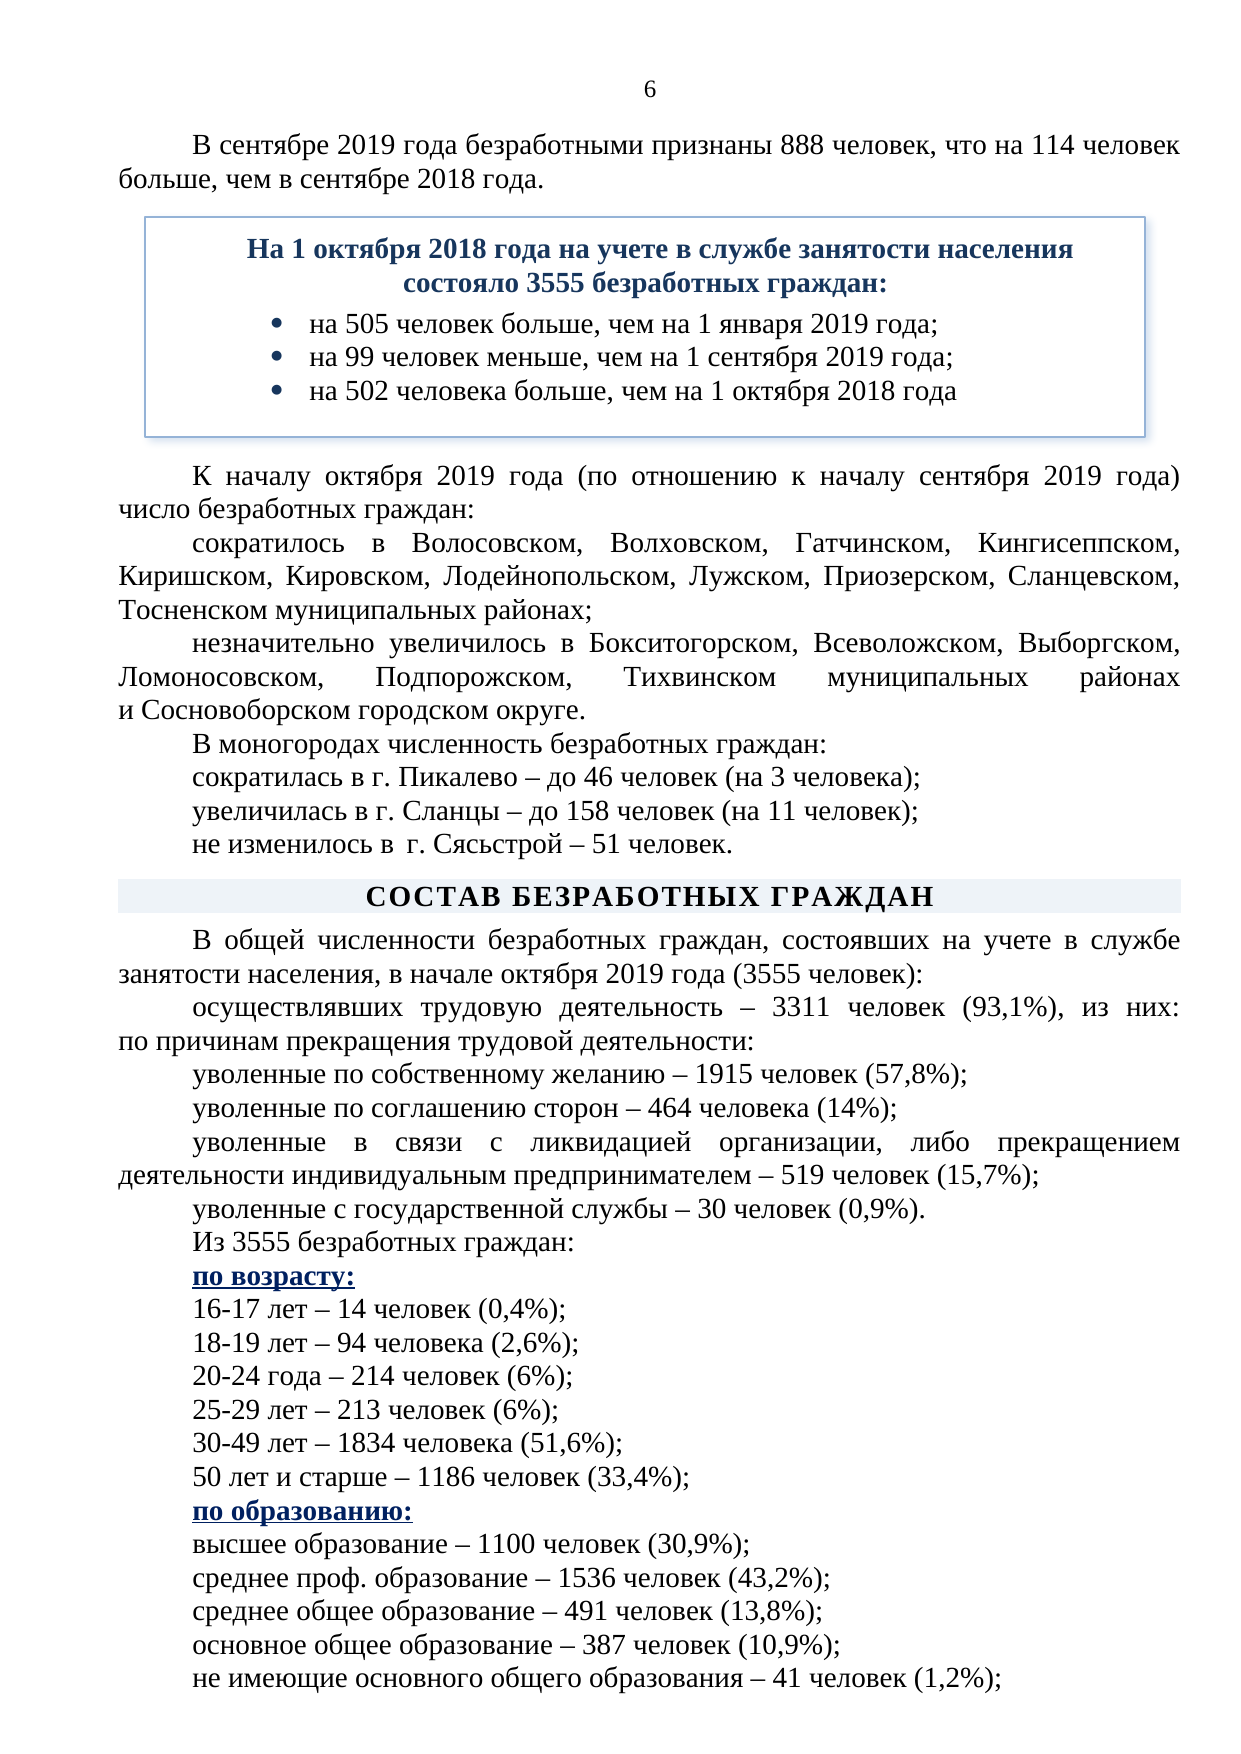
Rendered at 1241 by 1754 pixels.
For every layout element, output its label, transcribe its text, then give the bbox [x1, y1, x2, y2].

text В общей численности безработных граждан, состоявших на учете в службе занятости населения, в начале октября 2019 года (3555 человек): [118, 922, 1181, 989]
text сократилось в Волосовском, Волховском, Гатчинском, Кингисеппском, Киришском, Кировском, Лодейнопольском, Лужском, Приозерском, Сланцевском, Тосненском муниципальных районах; [118, 525, 1181, 625]
text высшее образование – 1100 человек (30,9%); [118, 1526, 1181, 1560]
text не изменилось в г. Сясьстрой – 51 человек. [118, 827, 1181, 860]
text 18-19 лет – 94 человека (2,6%); [118, 1325, 1181, 1358]
text Состав безработных граждан [118, 879, 1181, 913]
text В моногородах численность безработных граждан: [118, 726, 1181, 759]
text не имеющие основного общего образования – 41 человек (1,2%); [118, 1660, 1181, 1694]
text среднее общее образование – 491 человек (13,8%); [118, 1593, 1181, 1627]
text уволенные с государственной службы – 30 человек (0,9%). [118, 1191, 1181, 1224]
text 30-49 лет – 1834 человека (51,6%); [118, 1426, 1181, 1459]
text сократилась в г. Пикалево – до 46 человек (на 3 человека); [118, 759, 1181, 793]
text уволенные по собственному желанию – 1915 человек (57,8%); [118, 1057, 1181, 1090]
text К началу октября 2019 года (по отношению к началу сентября 2019 года) число безработных граждан: [118, 194, 1181, 525]
text среднее проф. образование – 1536 человек (43,2%); [118, 1560, 1181, 1593]
list В сентябре 2019 года безработными признаны 888 человек, что на 114 человек больше, чем в сентябре 2018 года. [118, 127, 1181, 194]
text 16-17 лет – 14 человек (0,4%); [118, 1291, 1181, 1325]
text увеличилась в г. Сланцы – до 158 человек (на 11 человек); [118, 793, 1181, 827]
text уволенные в связи с ликвидацией организации, либо прекращением деятельности индивидуальным предпринимателем – 519 человек (15,7%); [118, 1124, 1181, 1191]
text по возрасту: [118, 1258, 1181, 1291]
text осуществлявших трудовую деятельность – 3311 человек (93,1%), из них: по причинам прекращения трудовой деятельности: [118, 989, 1181, 1057]
text 50 лет и старше – 1186 человек (33,4%); [118, 1459, 1181, 1493]
text 25-29 лет – 213 человек (6%); [118, 1392, 1181, 1426]
text 20-24 года – 214 человек (6%); [118, 1358, 1181, 1392]
text Из 3555 безработных граждан: [118, 1224, 1181, 1258]
text уволенные по соглашению сторон – 464 человека (14%); [118, 1090, 1181, 1124]
text основное общее образование – 387 человек (10,9%); [118, 1627, 1181, 1660]
text по образованию: [118, 1493, 1181, 1526]
text незначительно увеличилось в Бокситогорском, Всеволожском, Выборгском, Ломоносовском, Подпорожском, Тихвинском муниципальных районах и Сосновоборском городском округе. [118, 625, 1181, 726]
